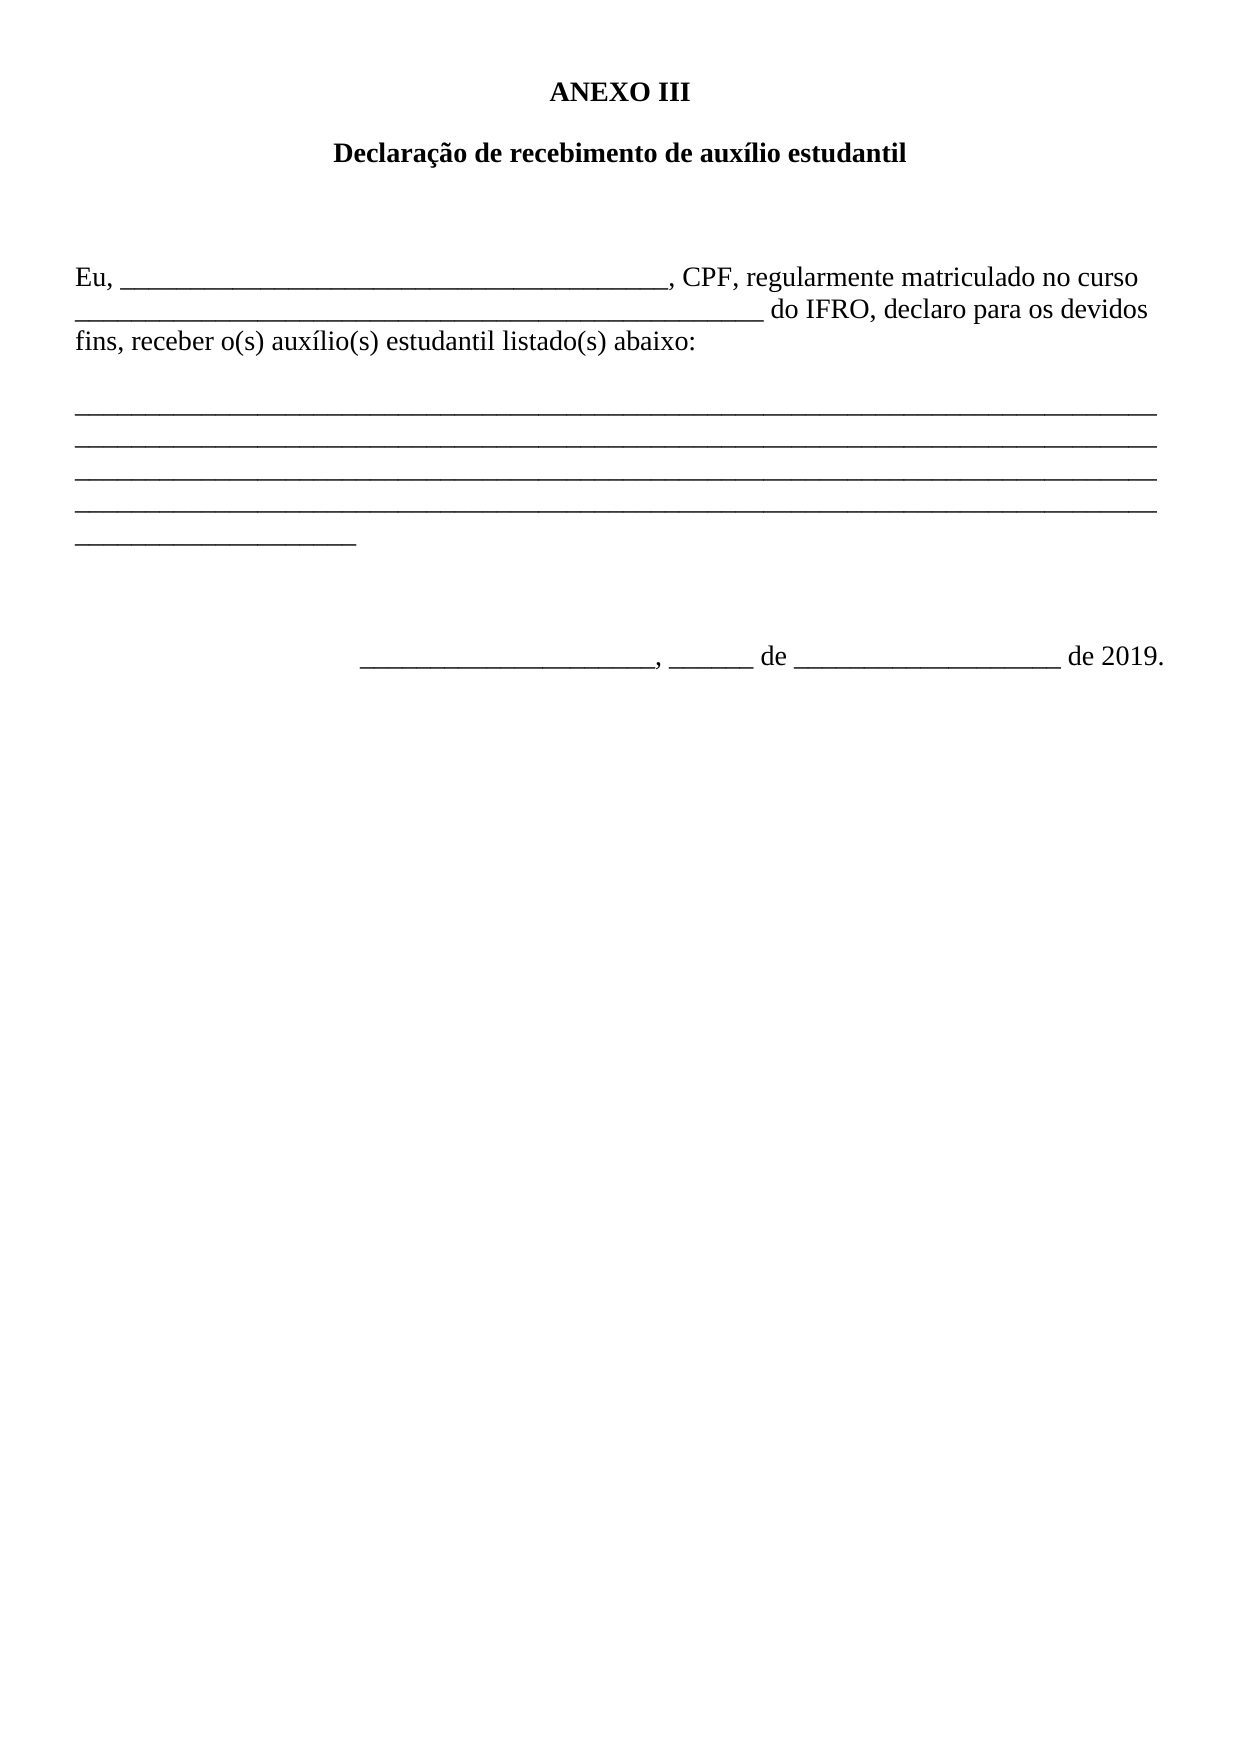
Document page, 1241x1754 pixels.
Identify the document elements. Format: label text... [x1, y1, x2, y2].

text Eu, _______________________________________, CPF, regularmente matriculado no curso _________________________________________________ do IFRO, declaro para os devidos fins, receber o(s) auxílio(s) estudantil listado(s) abaixo: [75, 260, 1165, 357]
text ________________________________________________________________________________________________________________________________________________________________________________________________________________________________________________________________________________________________________________________________________ [75, 386, 1165, 548]
text _____________________, ______ de ___________________ de 2019. [75, 639, 1165, 671]
text ANEXO III [75, 75, 1165, 107]
text Declaração de recebimento de auxílio estudantil [75, 137, 1165, 169]
